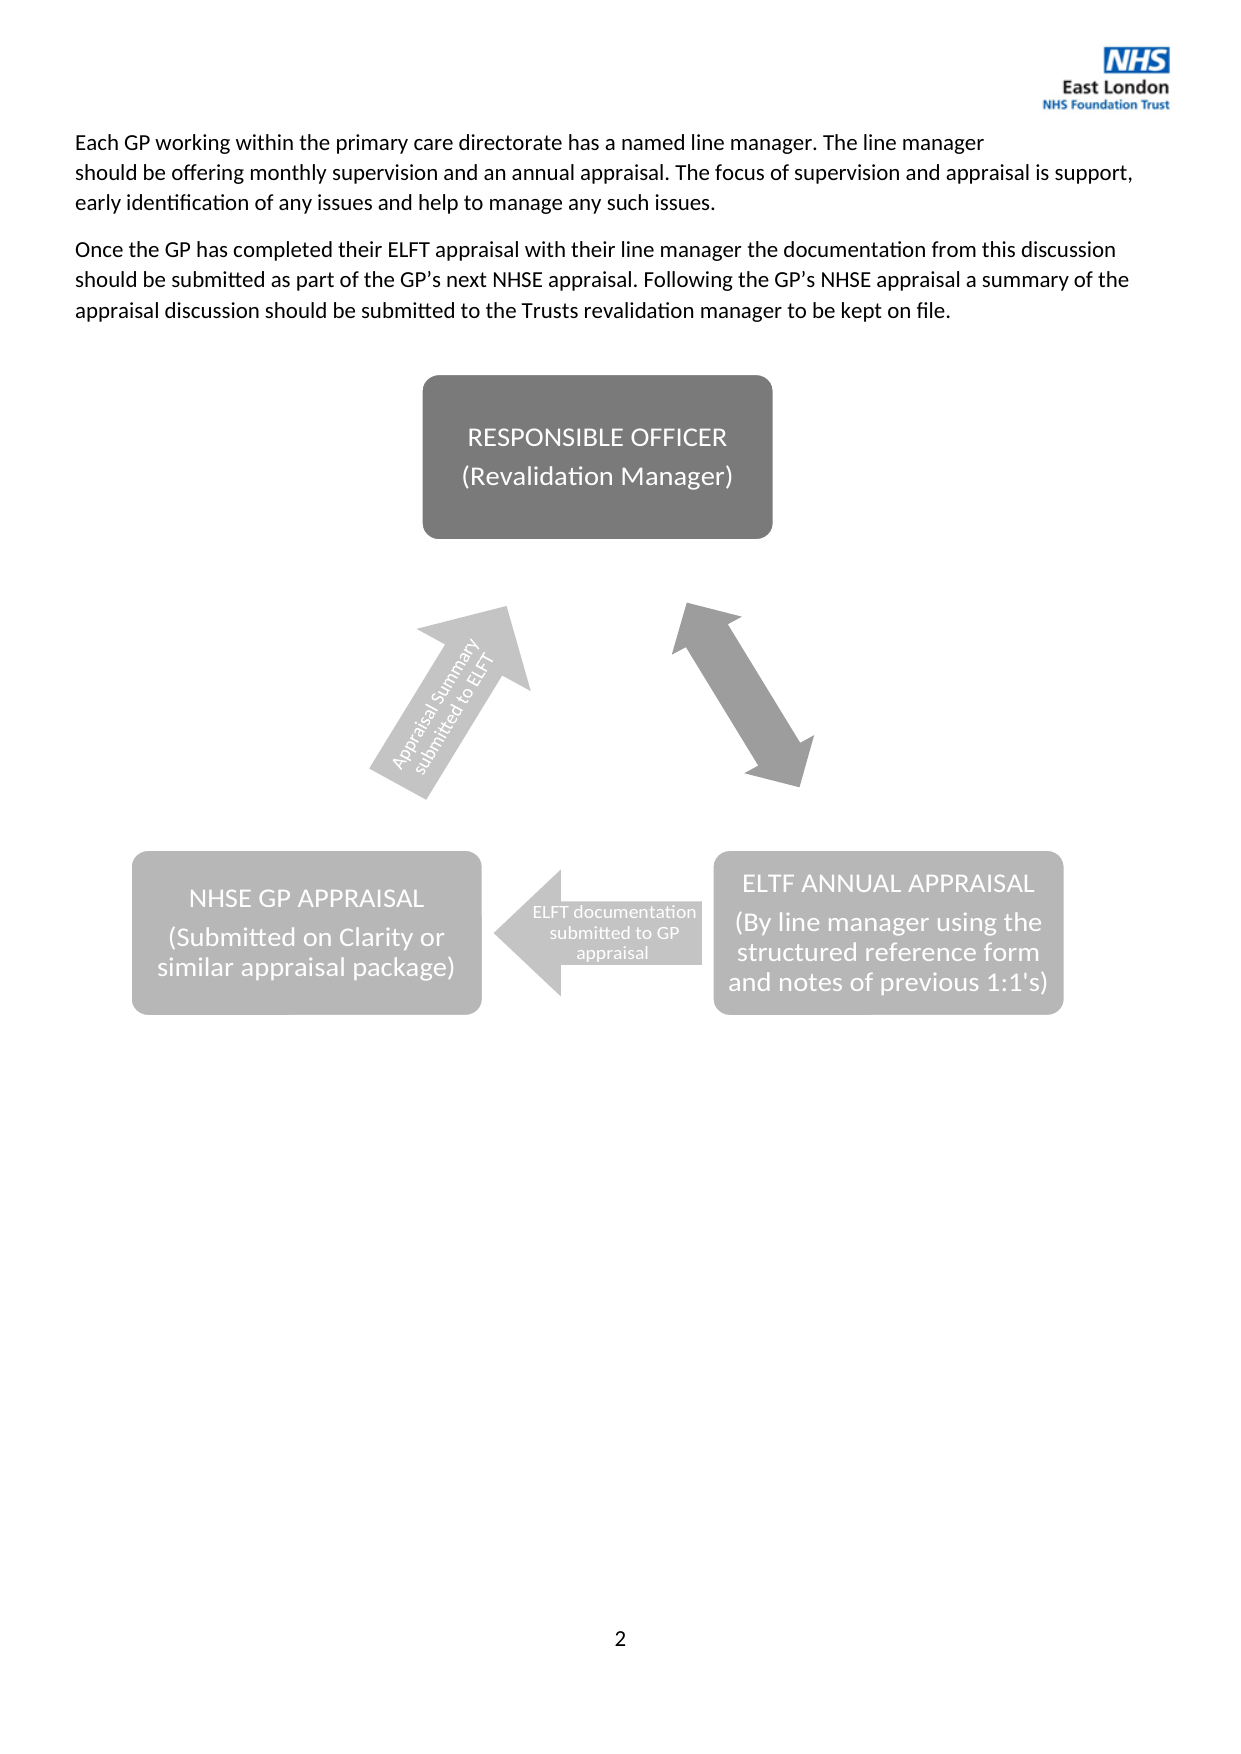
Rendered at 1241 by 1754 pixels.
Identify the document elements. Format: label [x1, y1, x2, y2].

picture [1028, 21, 1196, 156]
